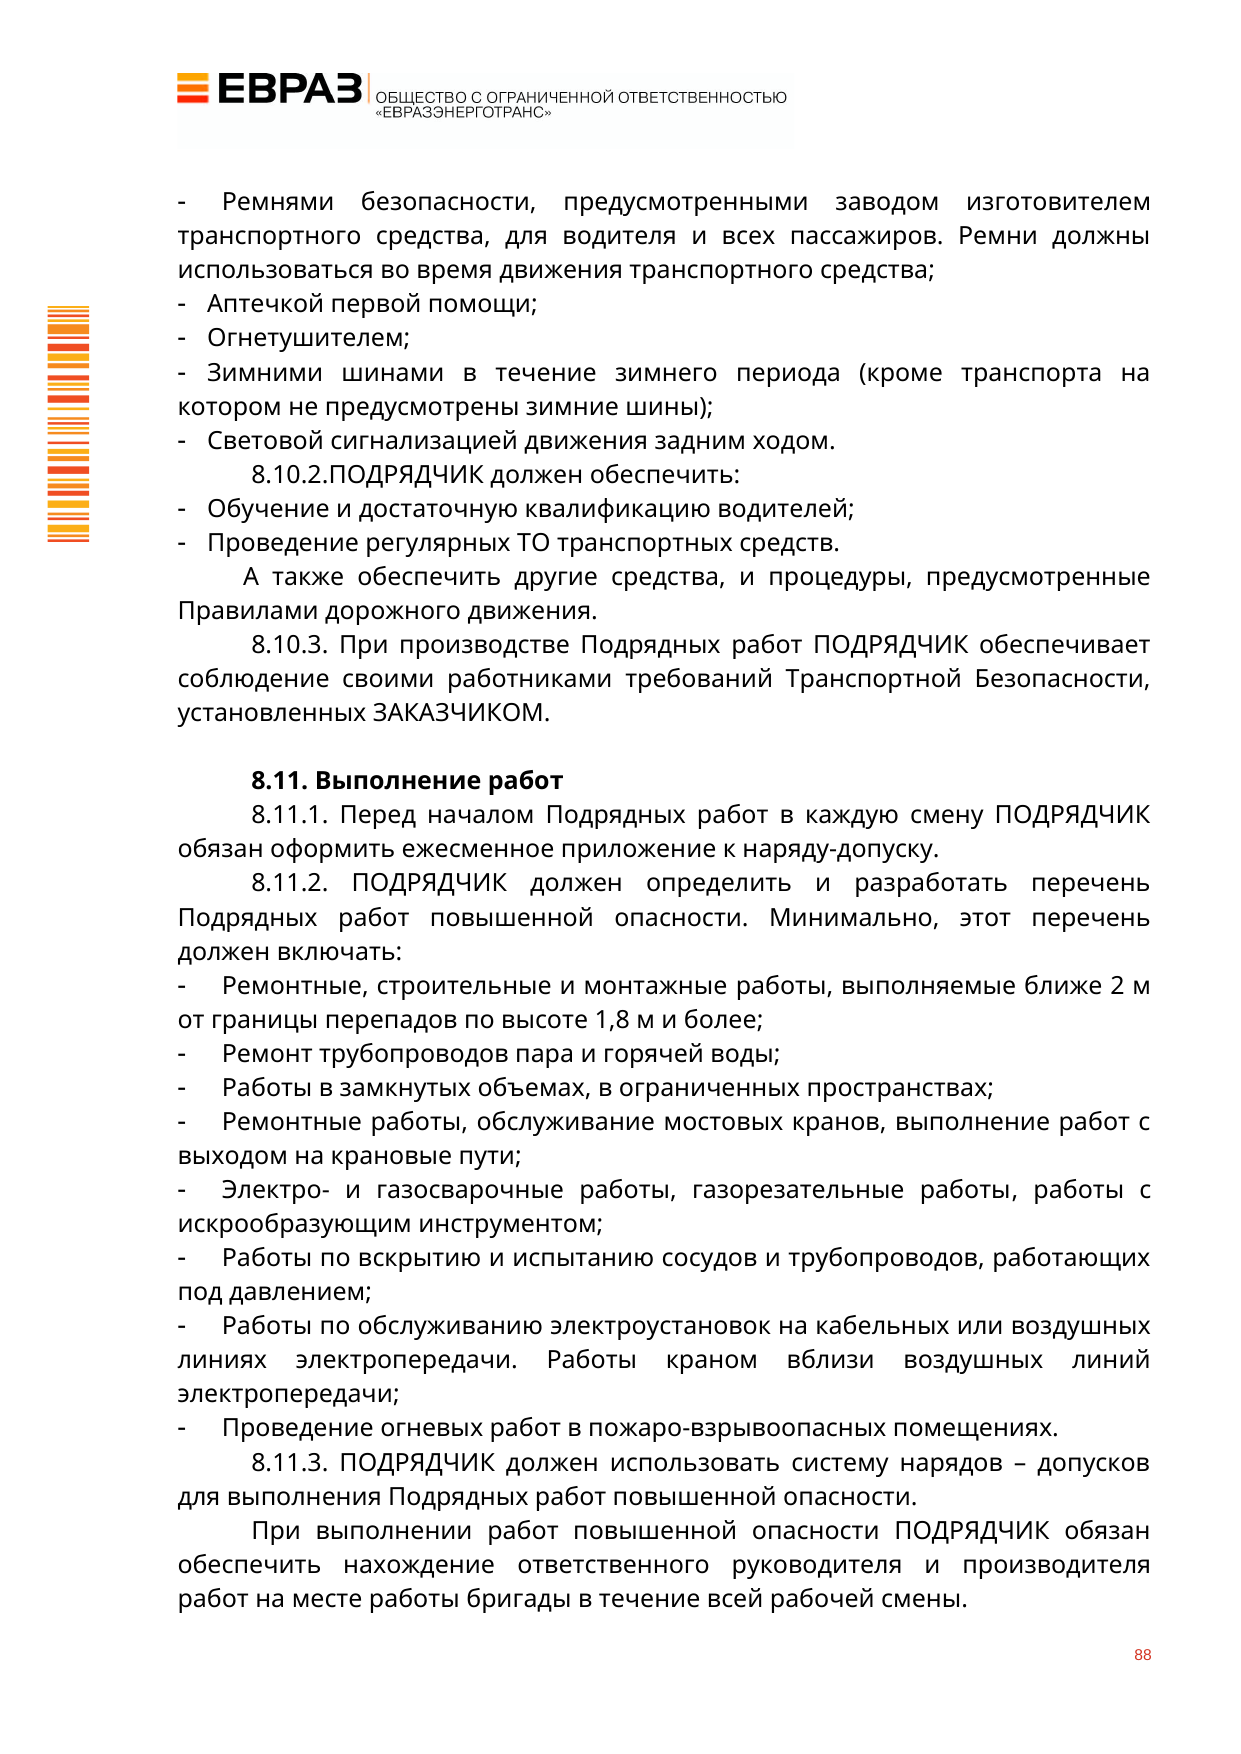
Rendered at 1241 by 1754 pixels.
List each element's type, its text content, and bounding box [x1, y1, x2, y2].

text 8.11. Выполнение работ [177, 763, 1152, 797]
list Работы в замкнутых объемах, в ограниченных пространствах; [177, 1069, 1152, 1103]
list 8.10.3. При производстве Подрядных работ ПОДРЯДЧИК обеспечивает соблюдение своими работниками требований Транспортной Безопасности, установленных ЗАКАЗЧИКОМ. [177, 627, 1152, 729]
list Ремонтные работы, обслуживание мостовых кранов, выполнение работ с выходом на крановые пути; [177, 1103, 1152, 1172]
text А также обеспечить другие средства, и процедуры, предусмотренные Правилами дорожного движения. [177, 558, 1152, 627]
text 8.10.2.ПОДРЯДЧИК должен обеспечить: [177, 456, 1152, 490]
list Зимними шинами в течение зимнего периода (кроме транспорта на котором не предусмотрены зимние шины); [177, 354, 1152, 422]
list Работы по вскрытию и испытанию сосудов и трубопроводов, работающих под давлением; [177, 1240, 1152, 1308]
list Работы по обслуживанию электроустановок на кабельных или воздушных линиях электропередачи. Работы краном вблизи воздушных линий электропередачи; [177, 1308, 1152, 1410]
list Ремонт трубопроводов пара и горячей воды; [177, 1035, 1152, 1069]
list Ремонтные, строительные и монтажные работы, выполняемые ближе 2 м от границы перепадов по высоте 1,8 м и более; [177, 967, 1152, 1035]
list Электро- и газосварочные работы, газорезательные работы, работы с искрообразующим инструментом; [177, 1172, 1152, 1240]
list Ремнями безопасности, предусмотренными заводом изготовителем транспортного средства, для водителя и всех пассажиров. Ремни должны использоваться во время движения транспортного средства; [177, 184, 1152, 286]
list Световой сигнализацией движения задним ходом. [177, 422, 1152, 456]
list 8.11.2. ПОДРЯДЧИК должен определить и разработать перечень Подрядных работ повышенной опасности. Минимально, этот перечень должен включать: [177, 865, 1152, 967]
picture [177, 73, 795, 149]
list 8.11.1. Перед началом Подрядных работ в каждую смену ПОДРЯДЧИК обязан оформить ежесменное приложение к наряду-допуску. [177, 797, 1152, 865]
picture [47, 306, 90, 542]
list Проведение огневых работ в пожаро-взрывоопасных помещениях. [177, 1410, 1152, 1444]
text При выполнении работ повышенной опасности ПОДРЯДЧИК обязан обеспечить нахождение ответственного руководителя и производителя работ на месте работы бригады в течение всей рабочей смены. [177, 1512, 1152, 1614]
list Проведение регулярных ТО транспортных средств. [177, 524, 1152, 558]
list Огнетушителем; [177, 320, 1152, 354]
list Аптечкой первой помощи; [177, 286, 1152, 320]
list Обучение и достаточную квалификацию водителей; [177, 490, 1152, 524]
list 8.11.3. ПОДРЯДЧИК должен использовать систему нарядов – допусков для выполнения Подрядных работ повышенной опасности. [177, 1444, 1152, 1512]
